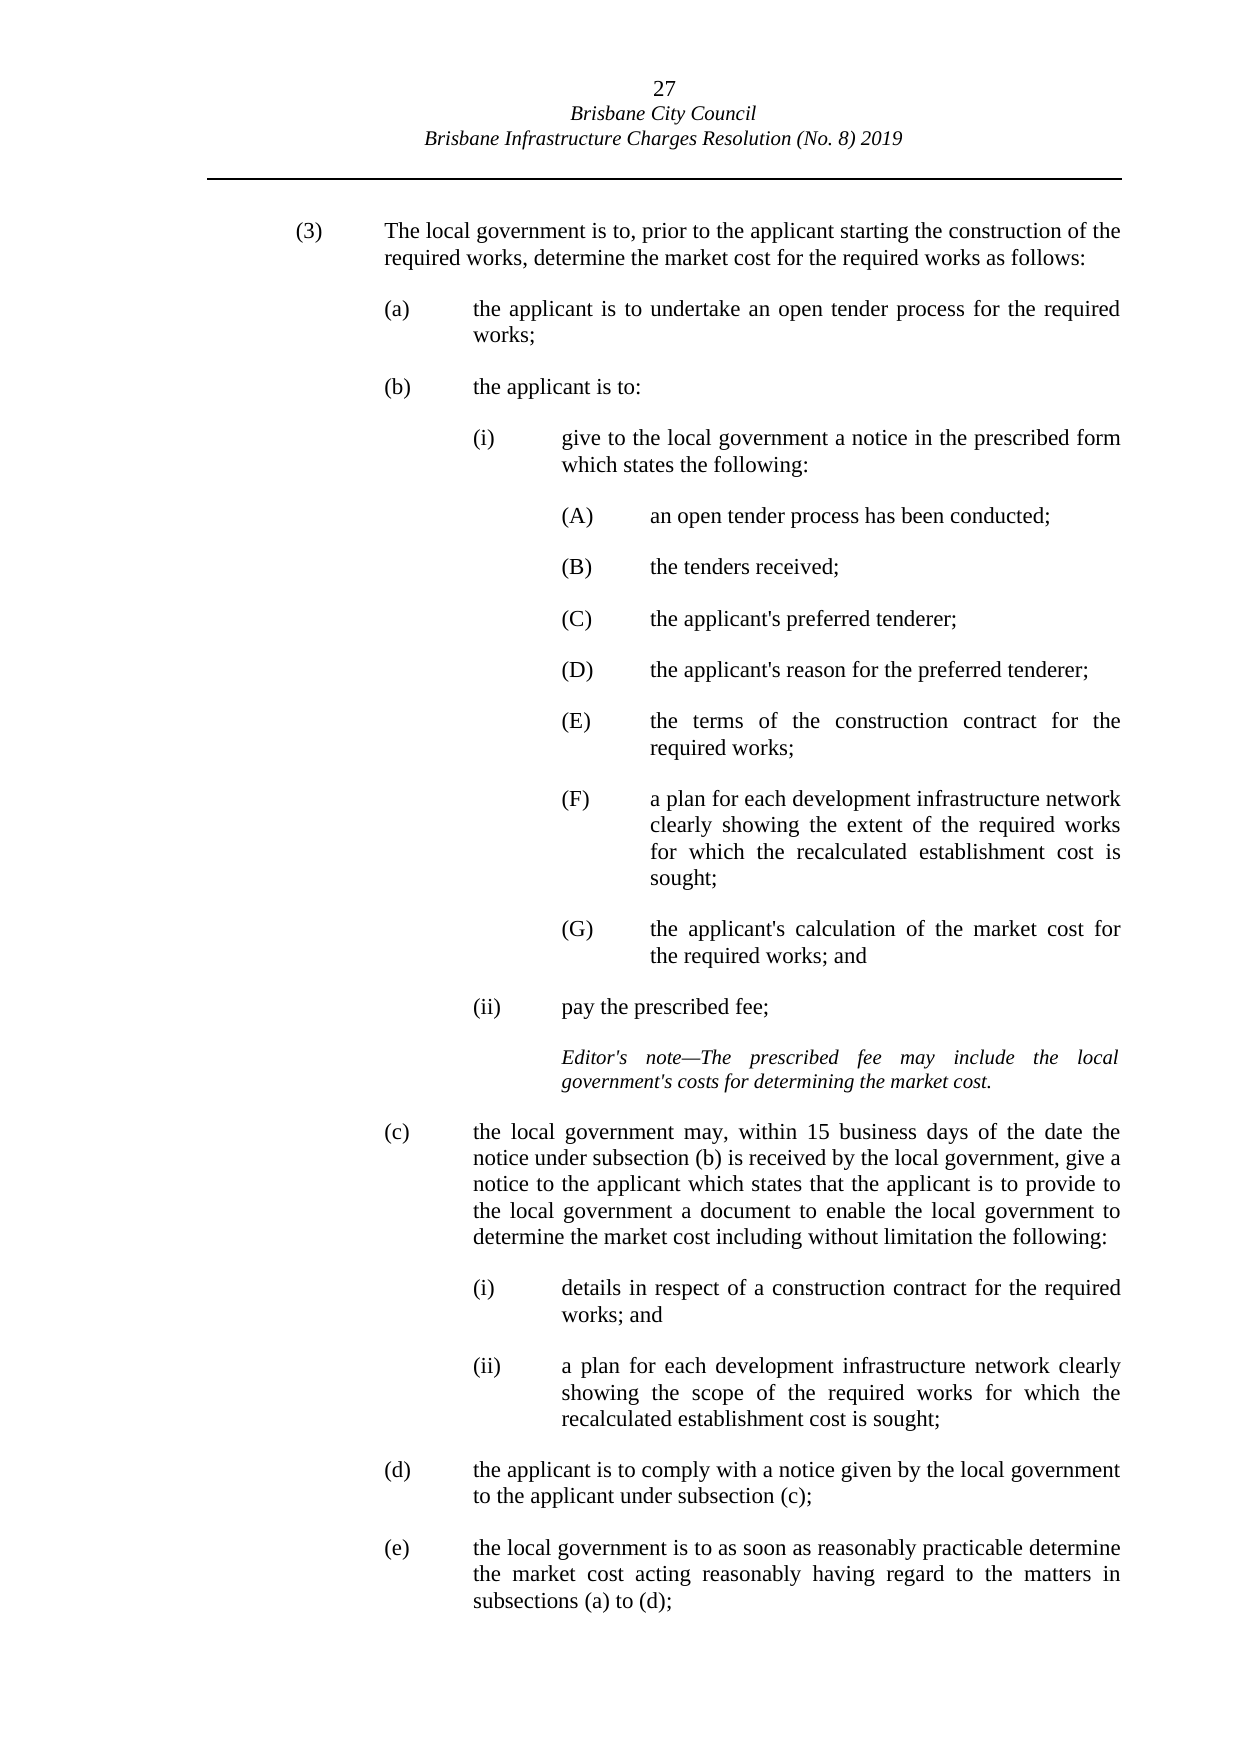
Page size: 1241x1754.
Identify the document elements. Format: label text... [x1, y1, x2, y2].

list the applicant is to undertake an open tender process for the required works; [384, 295, 1122, 348]
list pay the prescribed fee; [473, 993, 1122, 1019]
list details in respect of a construction contract for the required works; and [473, 1274, 1122, 1327]
list the local government is to as soon as reasonably practicable determine the market cost acting reasonably having regard to the matters in subsections (a) to (d); [384, 1534, 1122, 1613]
list an open tender process has been conducted; [561, 502, 1122, 528]
list the applicant is to comply with a notice given by the local government to the applicant under subsection (c); [384, 1456, 1122, 1509]
list the terms of the construction contract for the required works; [561, 707, 1122, 760]
list the applicant's calculation of the market cost for the required works; and [561, 916, 1122, 968]
list a plan for each development infrastructure network clearly showing the scope of the required works for which the recalculated establishment cost is sought; [473, 1352, 1122, 1431]
list the local government may, within 15 business days of the date the notice under subsection (b) is received by the local government, give a notice to the applicant which states that the applicant is to provide to the local government a document to enable the local government to determine the market cost including without limitation the following: [384, 1118, 1122, 1249]
list the applicant's reason for the preferred tenderer; [561, 656, 1122, 682]
list The local government is to, prior to the applicant starting the construction of the required works, determine the market cost for the required works as follows: [296, 217, 1122, 270]
text Editor's note—The prescribed fee may include the local government's costs for determining the market cost. [561, 1044, 1122, 1093]
list the tenders received; [561, 553, 1122, 580]
list the applicant is to: [384, 373, 1122, 399]
list the applicant's preferred tenderer; [561, 605, 1122, 631]
list a plan for each development infrastructure network clearly showing the extent of the required works for which the recalculated establishment cost is sought; [561, 785, 1122, 891]
list give to the local government a notice in the prescribed form which states the following: [473, 424, 1122, 477]
